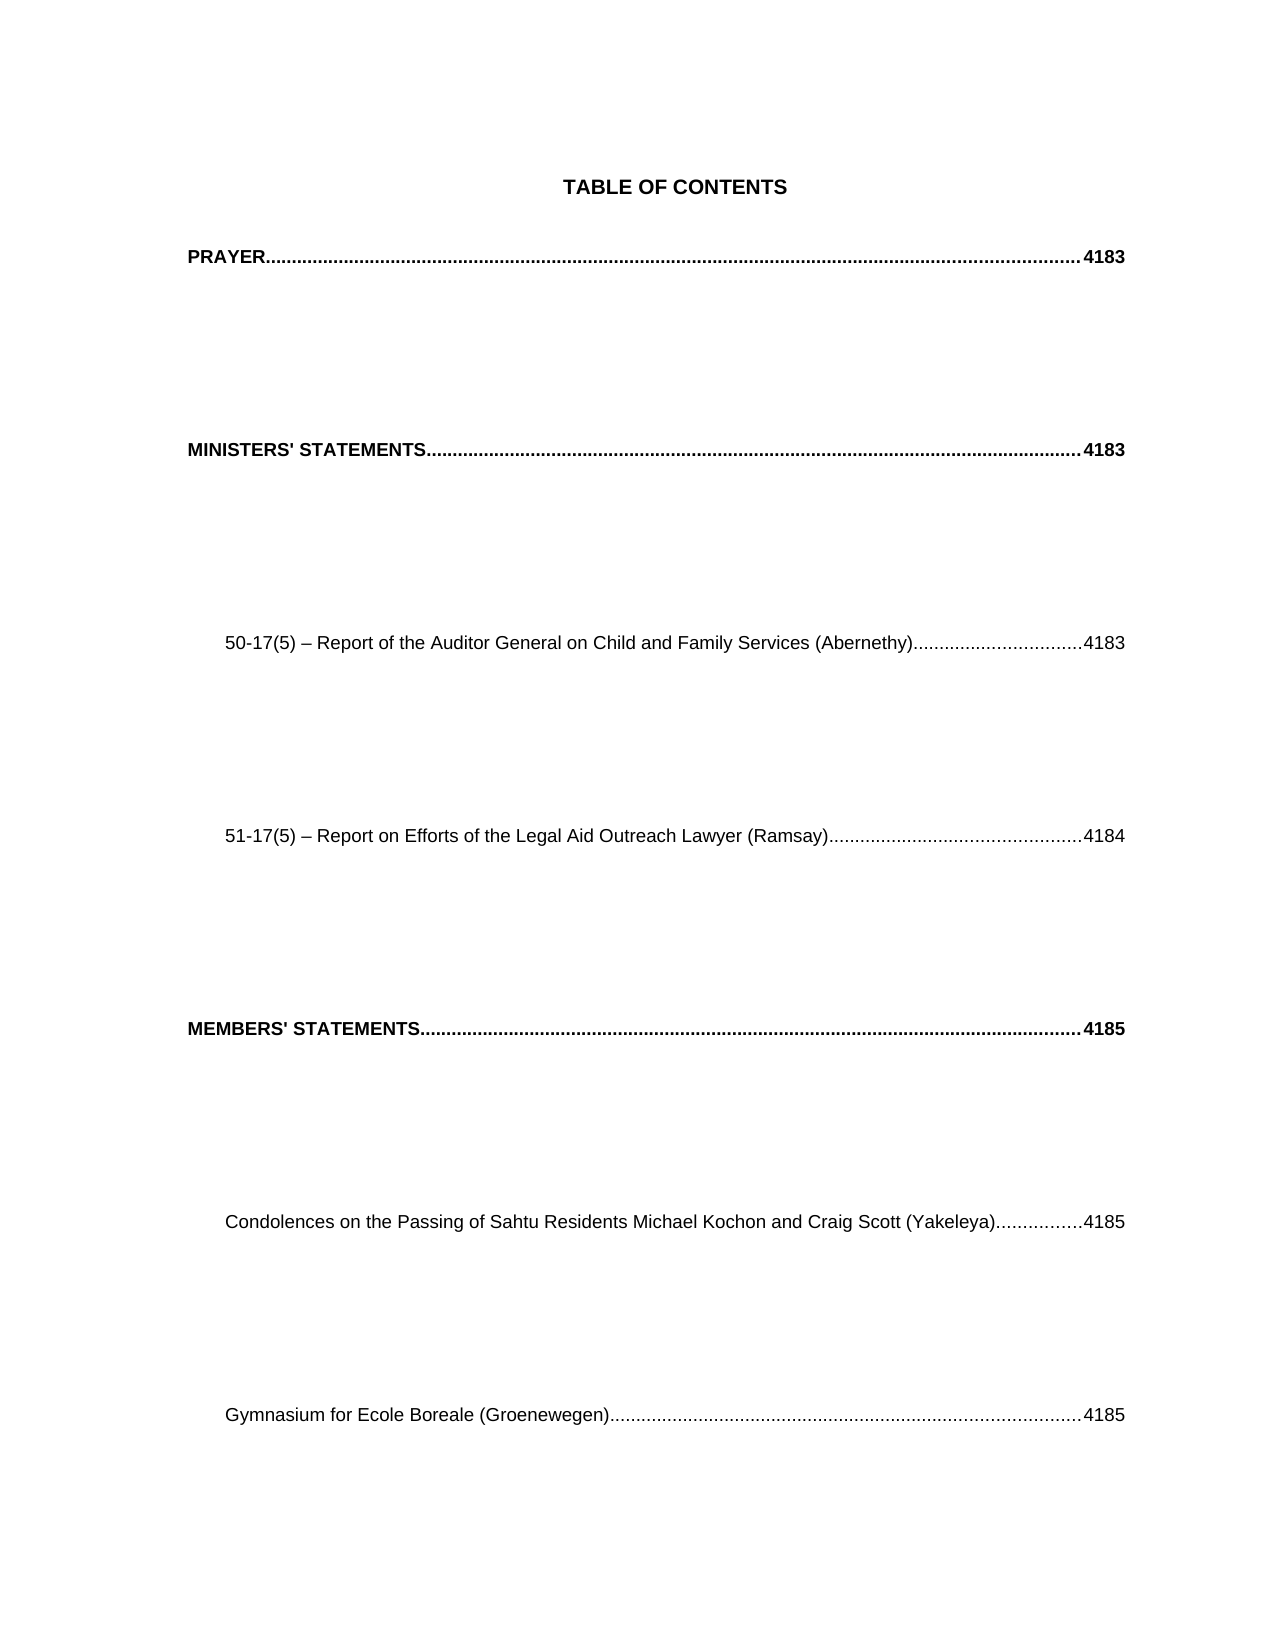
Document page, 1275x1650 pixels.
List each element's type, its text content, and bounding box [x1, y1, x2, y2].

text PRAYER 4183 [187, 246, 1162, 267]
text Condolences on the Passing of Sahtu Residents Michael Kochon and Craig Scott (Yakeleya) 4185 [187, 1211, 1162, 1233]
text 51-17(5) – Report on Efforts of the Legal Aid Outreach Lawyer (Ramsay) 4184 [187, 825, 1162, 846]
subtitle TABLE OF CONTENTS [187, 175, 1162, 199]
text MEMBERS' STATEMENTS 4185 [187, 1018, 1162, 1039]
text 50-17(5) – Report of the Auditor General on Child and Family Services (Abernethy) 4183 [187, 632, 1162, 653]
text MINISTERS' STATEMENTS 4183 [187, 439, 1162, 460]
text Gymnasium for Ecole Boreale (Groenewegen) 4185 [187, 1404, 1162, 1426]
